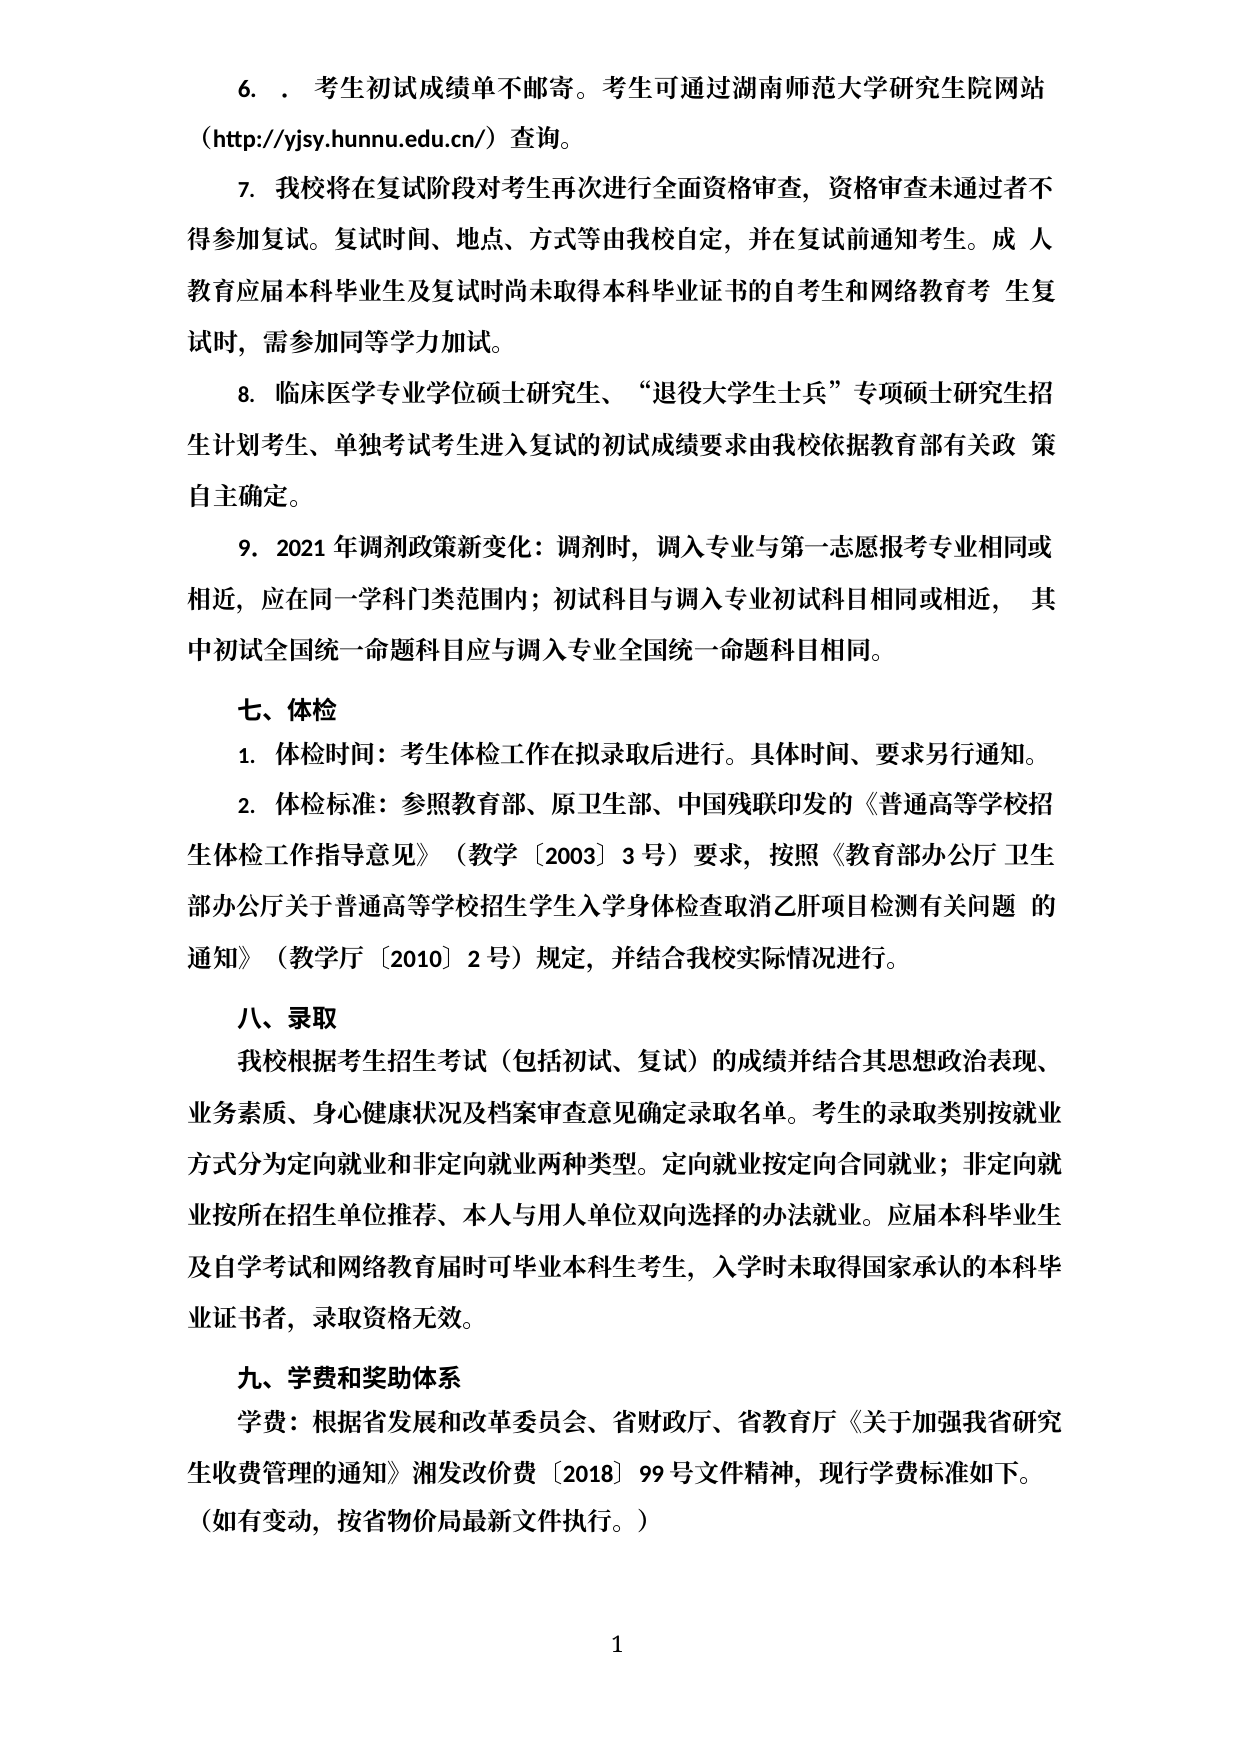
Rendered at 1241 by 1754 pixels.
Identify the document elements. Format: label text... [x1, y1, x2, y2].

list ． 考生初试成绩单不邮寄。考生可通过湖南师范大学研究生院网站 [238, 69, 1178, 105]
list 体检标准：参照教育部、原卫生部、中国残联印发的《普通高等学校招生体检工作指导意见》（教学〔2003〕3 号）要求，按照《教育部办公厅 卫生部办公厅关于普通高等学校招生学生入学身体检查取消乙肝项目检测有关问题 的通知》（教学厅〔2010〕2 号）规定，并结合我校实际情况进行。 [188, 784, 1056, 974]
text 我校根据考生招生考试（包括初试、复试）的成绩并结合其思想政治表现、业务素质、身心健康状况及档案审查意见确定录取名单。考生的录取类别按就业方式分为定向就业和非定向就业两种类型。定向就业按定向合同就业；非定向就业按所在招生单位推荐、本人与用人单位双向选择的办法就业。应届本科毕业生及自学考试和网络教育届时可毕业本科生考生，入学时未取得国家承认的本科毕业证书者，录取资格无效。 [188, 1042, 1068, 1335]
text 学费：根据省发展和改革委员会、省财政厅、省教育厅《关于加强我省研究生收费管理的通知》湘发改价费〔2018〕99 号文件精神，现行学费标准如下。 [188, 1403, 1074, 1490]
list 体检时间：考生体检工作在拟录取后进行。具体时间、要求另行通知。 [238, 734, 1178, 770]
text 9．2021 年调剂政策新变化：调剂时，调入专业与第一志愿报考专业相同或相近，应在同一学科门类范围内；初试科目与调入专业初试科目相同或相近， 其中初试全国统一命题科目应与调入专业全国统一命题科目相同。 [188, 528, 1056, 667]
list 我校将在复试阶段对考生再次进行全面资格审查，资格审查未通过者不得参加复试。复试时间、地点、方式等由我校自定，并在复试前通知考生。成 人教育应届本科毕业生及复试时尚未取得本科毕业证书的自考生和网络教育考 生复试时，需参加同等学力加试。 [188, 168, 1056, 358]
text 八、录取 [238, 998, 1178, 1034]
text （http://yjsy.hunnu.edu.cn/）查询。 [188, 119, 1178, 154]
text （如有变动，按省物价局最新文件执行。） [188, 1505, 1178, 1537]
text 九、学费和奖助体系 [238, 1358, 1178, 1395]
list 临床医学专业学位硕士研究生、“退役大学生士兵”专项硕士研究生招生计划考生、单独考试考生进入复试的初试成绩要求由我校依据教育部有关政 策自主确定。 [188, 374, 1056, 513]
text 七、体检 [238, 691, 1178, 727]
